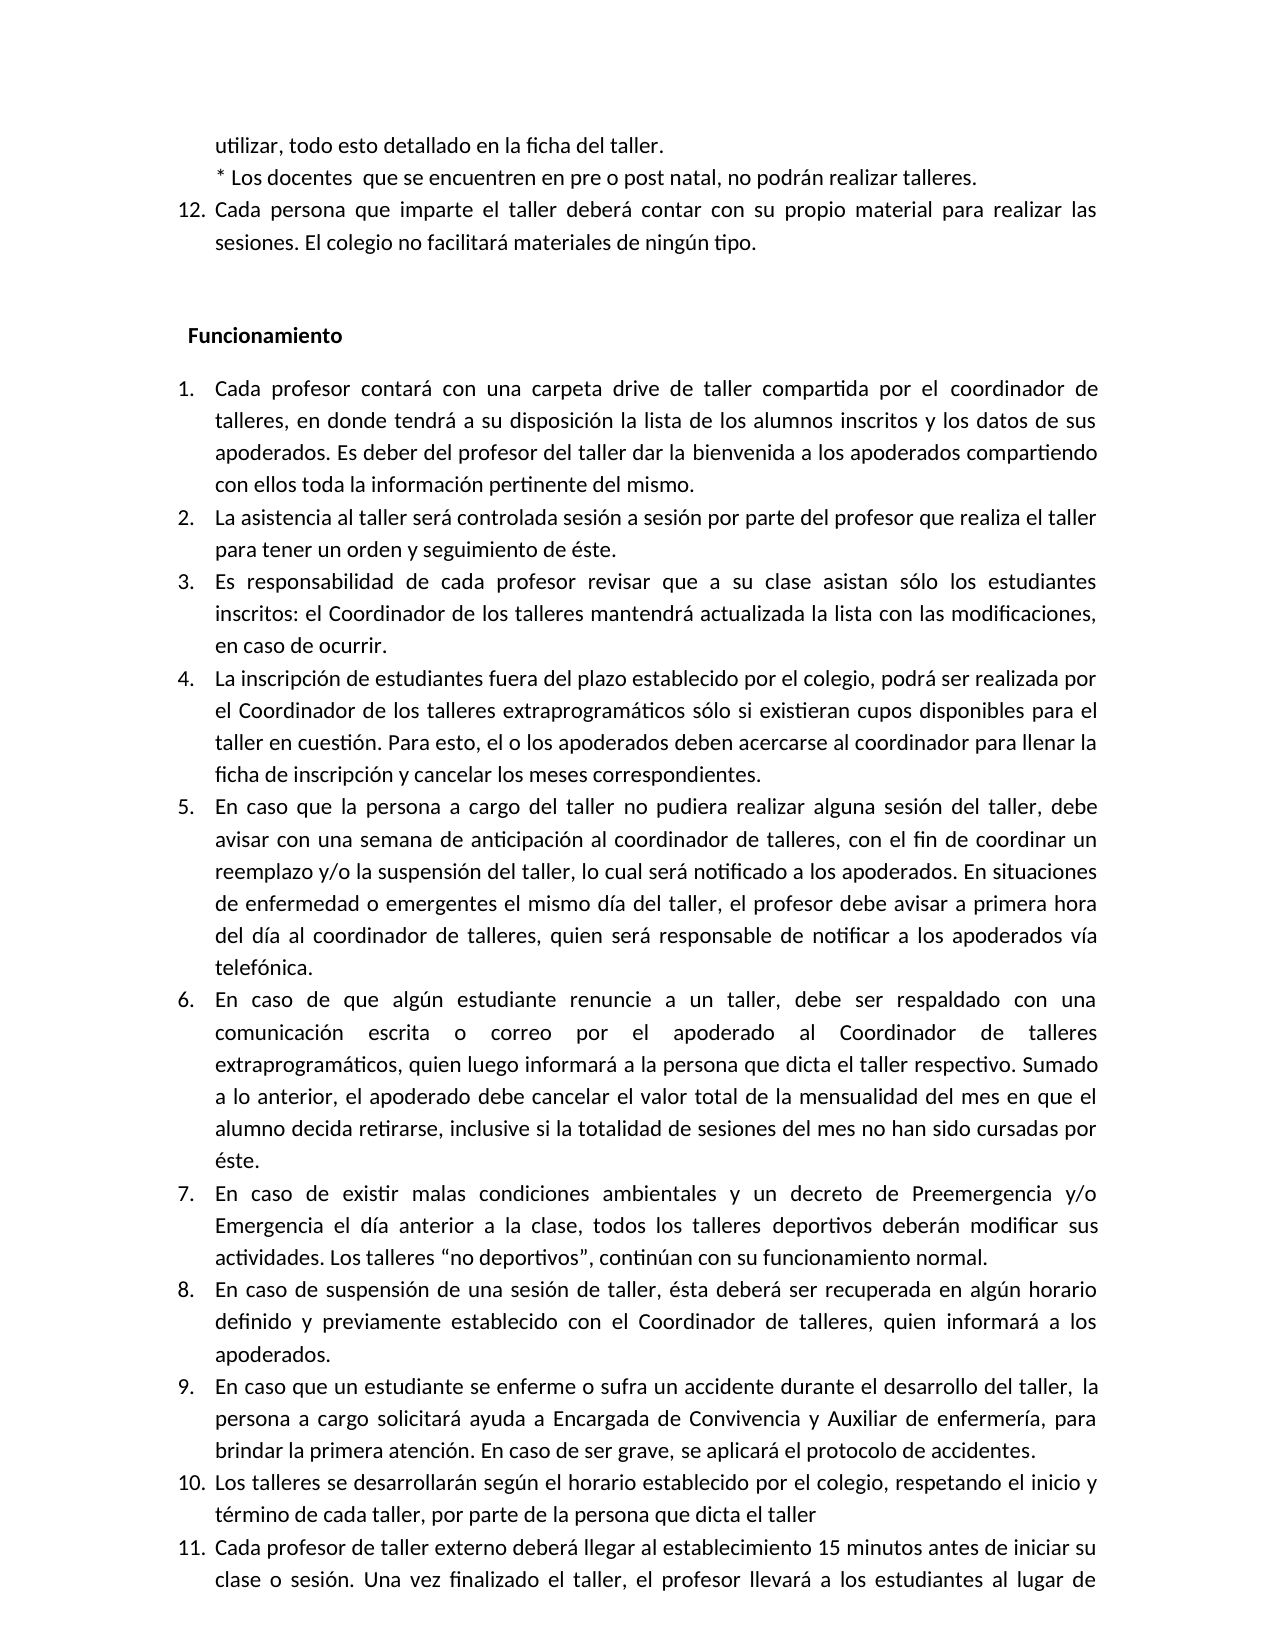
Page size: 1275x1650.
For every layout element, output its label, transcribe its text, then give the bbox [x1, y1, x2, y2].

list Cada persona que imparte el taller deberá contar con su propio material para realizar las sesiones. El colegio no facilitará materiales de ningún tipo. [177, 196, 1099, 256]
text * Los docentes que se encuentren en pre o post natal, no podrán realizar talleres. [215, 163, 1099, 191]
list En caso de existir malas condiciones ambientales y un decreto de Preemergencia y/o Emergencia el día anterior a la clase, todos los talleres deportivos deberán modificar sus actividades. Los talleres “no deportivos”, continúan con su funcionamiento normal. [177, 1179, 1099, 1271]
list En caso de suspensión de una sesión de taller, ésta deberá ser recuperada en algún horario definido y previamente establecido con el Coordinador de talleres, quien informará a los apoderados. [177, 1275, 1099, 1368]
list Es responsabilidad de cada profesor revisar que a su clase asistan sólo los estudiantes inscritos: el Coordinador de los talleres mantendrá actualizada la lista con las modificaciones, en caso de ocurrir. [177, 567, 1099, 659]
list Cada profesor contará con una carpeta drive de taller compartida por el coordinador de talleres, en donde tendrá a su disposición la lista de los alumnos inscritos y los datos de sus apoderados. Es deber del profesor del taller dar la bienvenida a los apoderados compartiendo con ellos toda la información pertinente del mismo. [177, 374, 1098, 498]
list En caso que la persona a cargo del taller no pudiera realizar alguna sesión del taller, debe avisar con una semana de anticipación al coordinador de talleres, con el fin de coordinar un reemplazo y/o la suspensión del taller, lo cual será notificado a los apoderados. En situaciones de enfermedad o emergentes el mismo día del taller, el profesor debe avisar a primera hora del día al coordinador de talleres, quien será responsable de notificar a los apoderados vía telefónica. [177, 792, 1099, 981]
list Los talleres se desarrollarán según el horario establecido por el colegio, respetando el inicio y término de cada taller, por parte de la persona que dicta el taller [177, 1468, 1098, 1529]
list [177, 1533, 1098, 1593]
list En caso de que algún estudiante renuncie a un taller, debe ser respaldado con una comunicación escrita o correo por el apoderado al Coordinador de talleres extraprogramáticos, quien luego informará a la persona que dicta el taller respectivo. Sumado a lo anterior, el apoderado debe cancelar el valor total de la mensualidad del mes en que el alumno decida retirarse, inclusive si la totalidad de sesiones del mes no han sido cursadas por éste. [177, 986, 1098, 1174]
list La inscripción de estudiantes fuera del plazo establecido por el colegio, podrá ser realizada por el Coordinador de los talleres extraprogramáticos sólo si existieran cupos disponibles para el taller en cuestión. Para esto, el o los apoderados deben acercarse al coordinador para llenar la ficha de inscripción y cancelar los meses correspondientes. [177, 664, 1099, 788]
subtitle Funcionamiento [177, 321, 1110, 349]
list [177, 131, 1099, 159]
list En caso que un estudiante se enferme o sufra un accidente durante el desarrollo del taller, la persona a cargo solicitará ayuda a Encargada de Convivencia y Auxiliar de enfermería, para brindar la primera atención. En caso de ser grave, se aplicará el protocolo de accidentes. [177, 1372, 1099, 1464]
list La asistencia al taller será controlada sesión a sesión por parte del profesor que realiza el taller para tener un orden y seguimiento de éste. [177, 503, 1099, 563]
